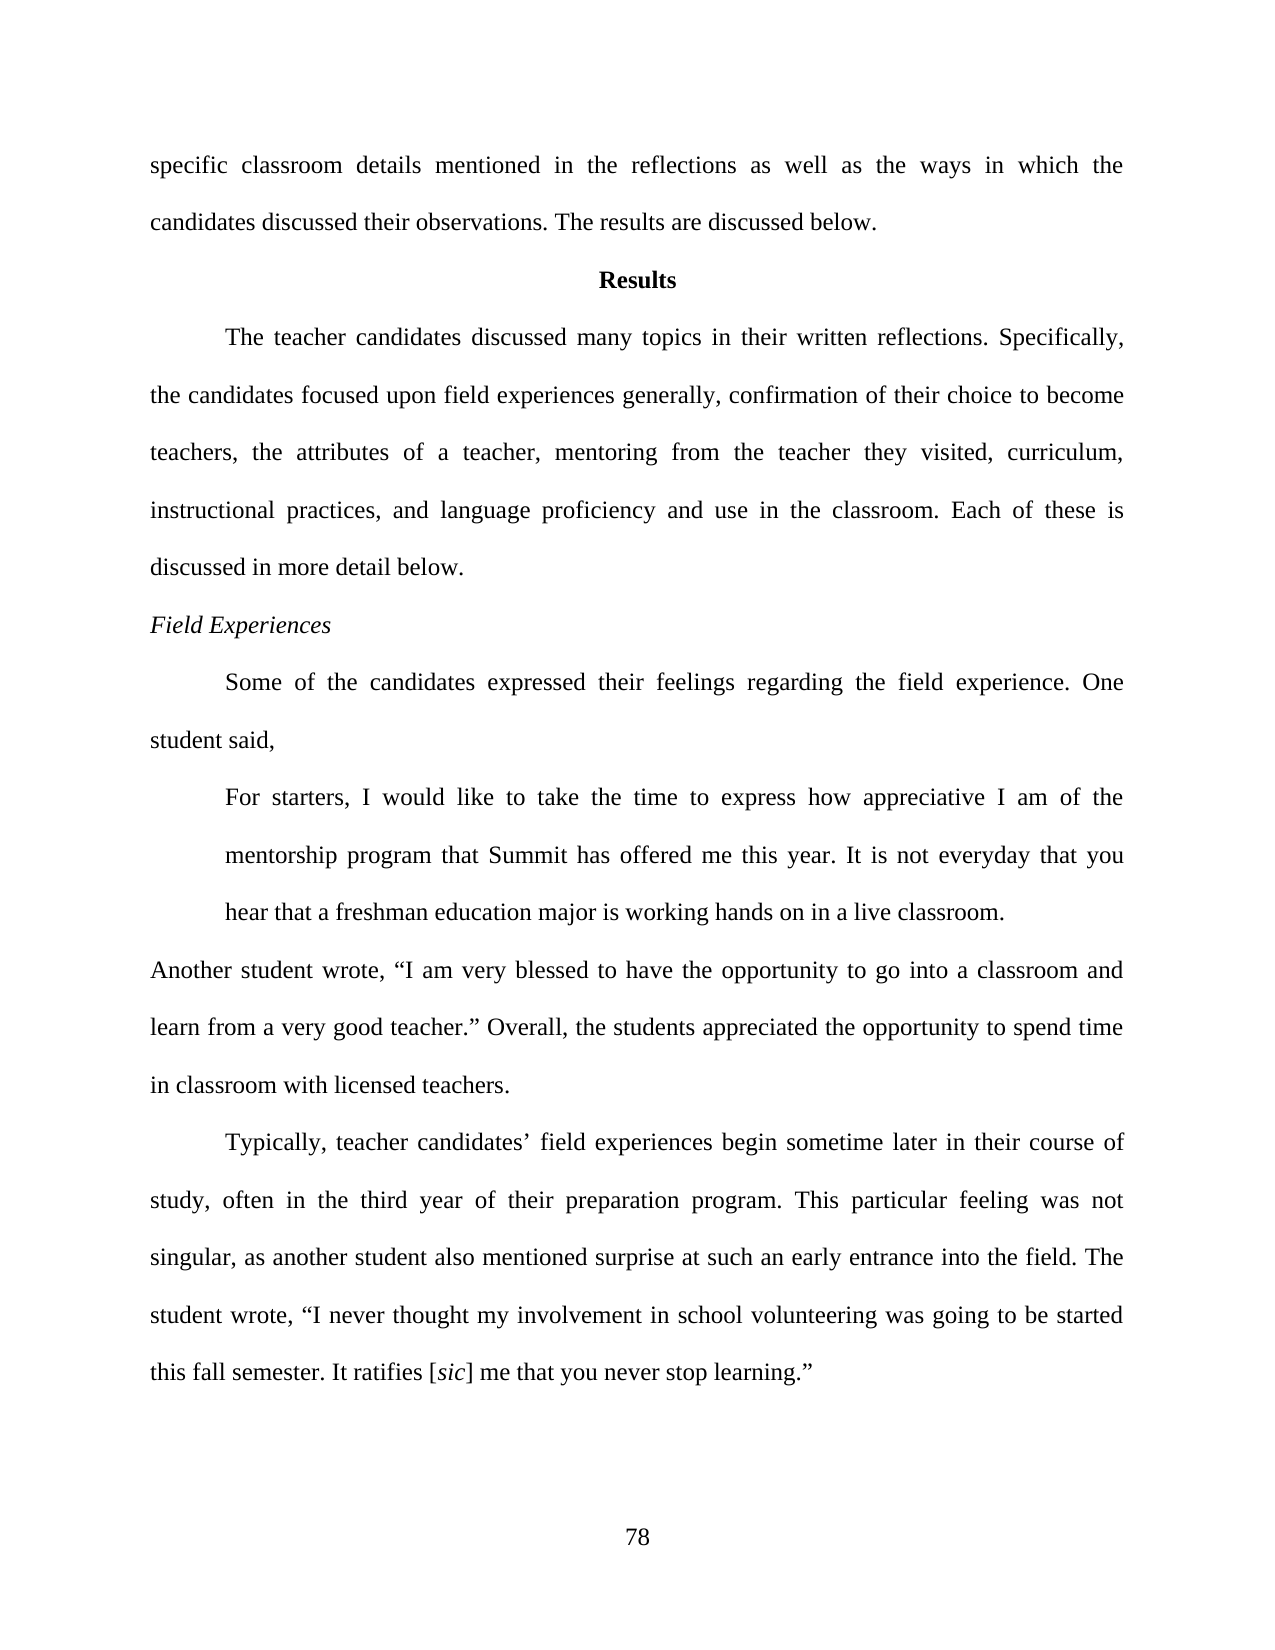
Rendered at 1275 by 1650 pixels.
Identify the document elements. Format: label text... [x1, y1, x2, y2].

text The teacher candidates discussed many topics in their written reflections. Specifically, the candidates focused upon field experiences generally, confirmation of their choice to become teachers, the attributes of a teacher, mentoring from the teacher they visited, curriculum, instructional practices, and language proficiency and use in the classroom. Each of these is discussed in more detail below. [150, 322, 1125, 581]
text Typically, teacher candidates’ field experiences begin sometime later in their course of study, often in the third year of their preparation program. This particular feeling was not singular, as another student also mentioned surprise at such an early entrance into the field. The student wrote, “I never thought my involvement in school volunteering was going to be started this fall semester. It ratifies [sic] me that you never stop learning.” [150, 1127, 1125, 1386]
text Another student wrote, “I am very blessed to have the opportunity to go into a classroom and learn from a very good teacher.” Overall, the students appreciated the opportunity to spend time in classroom with licensed teachers. [150, 955, 1125, 1099]
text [150, 150, 1125, 236]
text Results [150, 265, 1125, 294]
text Some of the candidates expressed their feelings regarding the field experience. One student said, [150, 667, 1125, 754]
text For starters, I would like to take the time to express how appreciative I am of the mentorship program that Summit has offered me this year. It is not everyday that you hear that a freshman education major is working hands on in a live classroom. [225, 782, 1125, 926]
text Field Experiences [150, 610, 1125, 639]
